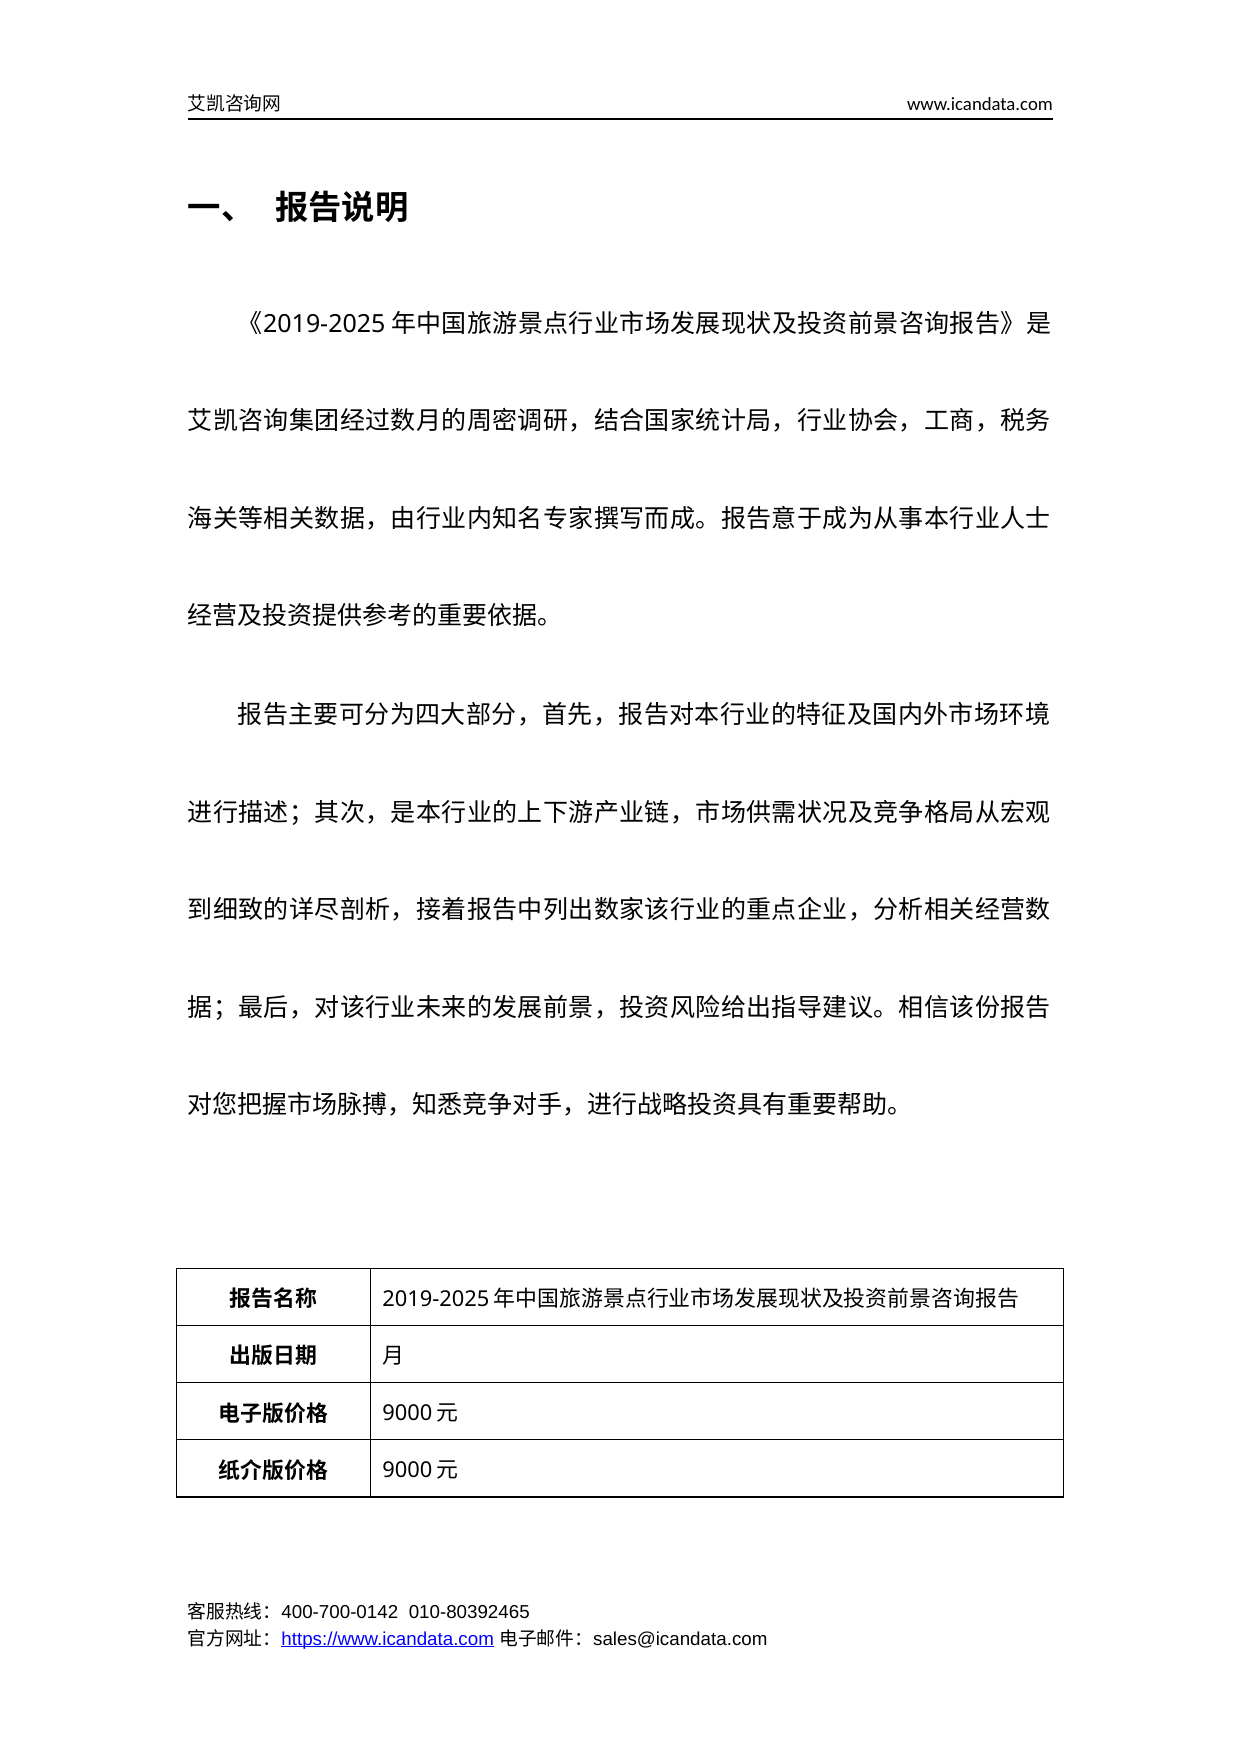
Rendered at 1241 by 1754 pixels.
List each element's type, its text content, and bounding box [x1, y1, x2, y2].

table_cell 电子版价格 [177, 1383, 370, 1439]
table_header 2019-2025年中国旅游景点行业市场发展现状及投资前景咨询报告 [371, 1269, 1063, 1325]
table_cell 出版日期 [177, 1326, 370, 1382]
text 《2019-2025年中国旅游景点行业市场发展现状及投资前景咨询报告》是艾凯咨询集团经过数月的周密调研，结合国家统计局，行业协会，工商，税务海关等相关数据，由行业内知名专家撰写而成。报告意于成为从事本行业人士经营及投资提供参考的重要依据。 [187, 289, 1053, 646]
table_cell 月 [371, 1326, 1063, 1382]
text 报告主要可分为四大部分，首先，报告对本行业的特征及国内外市场环境进行描述；其次，是本行业的上下游产业链，市场供需状况及竞争格局从宏观到细致的详尽剖析，接着报告中列出数家该行业的重点企业，分析相关经营数据；最后，对该行业未来的发展前景，投资风险给出指导建议。相信该份报告对您把握市场脉搏，知悉竞争对手，进行战略投资具有重要帮助。 [187, 681, 1053, 1136]
table_cell 9000元 [371, 1440, 1063, 1496]
table_cell 9000元 [371, 1383, 1063, 1439]
table_header 报告名称 [177, 1269, 370, 1325]
subtitle 报告说明 [187, 172, 1053, 237]
table_cell 纸介版价格 [177, 1440, 370, 1496]
